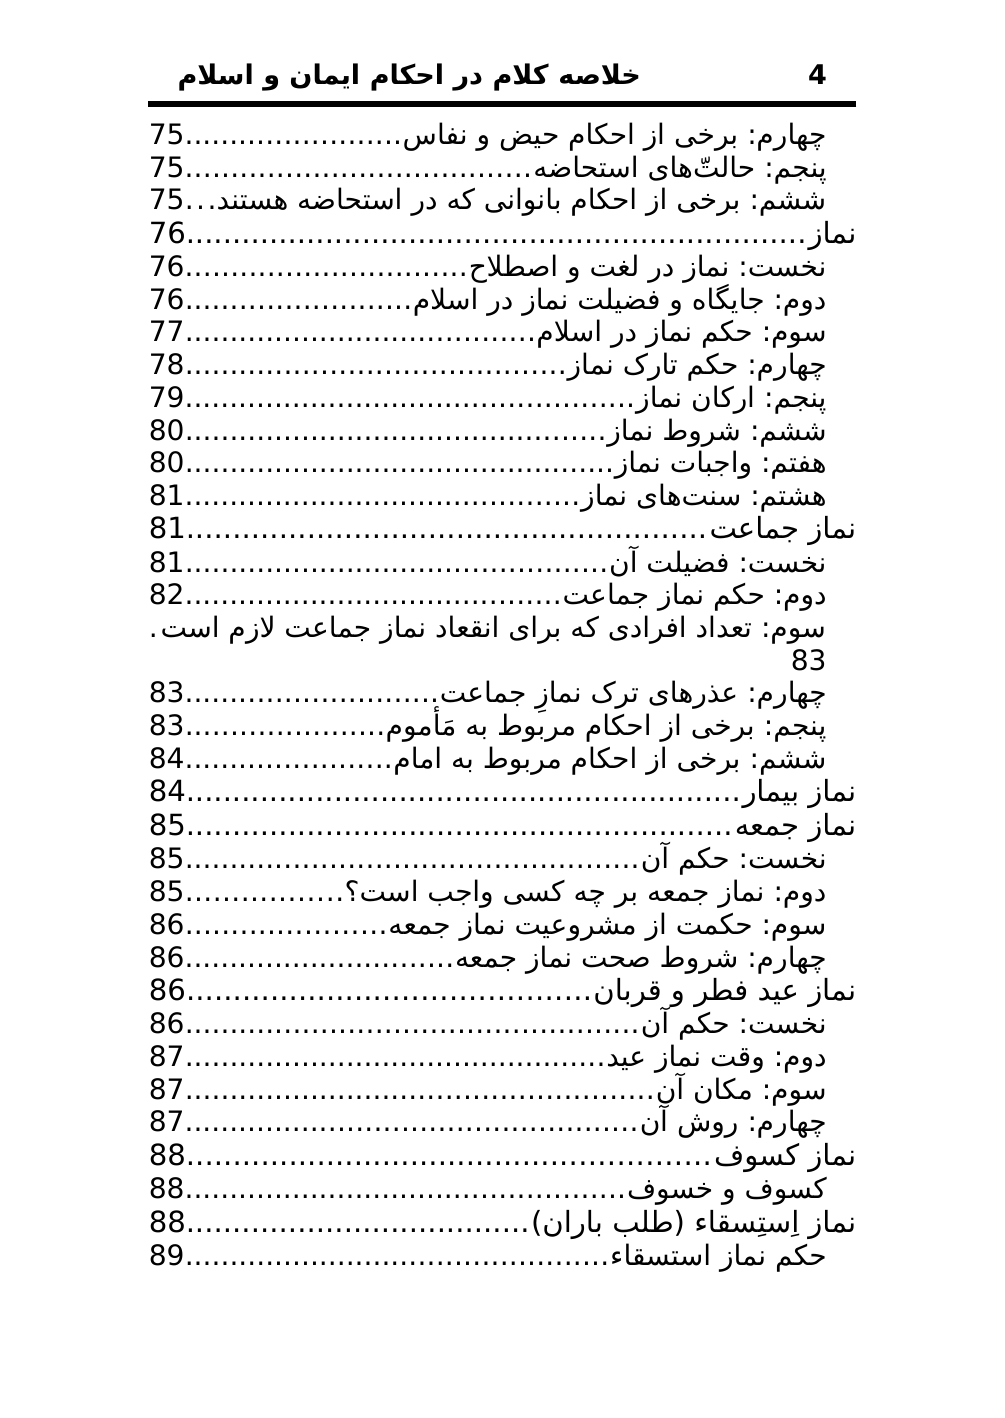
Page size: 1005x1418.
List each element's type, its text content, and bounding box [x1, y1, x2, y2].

text نماز بیمار 84 [148, 775, 856, 809]
text نماز جمعه 85 [148, 809, 856, 843]
text دوم: نماز جمعه بر چه کسی واجب است؟ 85 [148, 875, 827, 908]
text نخست: حکم آن 86 [148, 1007, 827, 1040]
text ششم: برخی از احکام مربوط به امام 84 [148, 742, 827, 775]
text چهارم: حکم تارک نماز 78 [148, 348, 827, 381]
text حکم نماز استسقاء 89 [148, 1239, 827, 1272]
text هفتم: واجبات نماز 80 [148, 446, 827, 479]
text ششم: شروط نماز 80 [148, 414, 827, 446]
text چهارم: روش آن 87 [148, 1106, 827, 1138]
text سوم: حکم نماز در اسلام 77 [148, 316, 827, 348]
text چهارم: برخی از احکام حیض و نفاس 75 [148, 118, 827, 151]
text هشتم: سنت‌های نماز 81 [148, 479, 827, 512]
text پنجم: برخی از احکام مربوط به مَأموم 83 [148, 709, 827, 742]
text نخست: حکم آن 85 [148, 843, 827, 875]
text نماز 76 [148, 216, 856, 250]
text سوم: تعداد افرادی که برای انقعاد نماز جماعت لازم است 83 [148, 611, 827, 677]
text ششم: برخی از احکام بانوانی که در استحاضه هستند 75 [148, 183, 827, 216]
text پنجم: حالت‌ّهای استحاضه 75 [148, 151, 827, 183]
text نماز کسوف 88 [148, 1138, 856, 1172]
text نخست: نماز در لغت و اصطلاح 76 [148, 250, 827, 283]
text پنجم: ارکان نماز 79 [148, 381, 827, 414]
text نماز جماعت 81 [148, 512, 856, 546]
text نماز اِستِسقاء (طلب باران) 88 [148, 1205, 856, 1239]
text چهارم: شروط صحت نماز جمعه 86 [148, 941, 827, 973]
text سوم: حکمت از مشروعیت نماز جمعه 86 [148, 908, 827, 941]
text دوم: وقت نماز عید 87 [148, 1040, 827, 1073]
text نخست: فضیلت آن 81 [148, 546, 827, 578]
text نماز عید فطر و قربان 86 [148, 973, 856, 1007]
text دوم: حکم نماز جماعت 82 [148, 578, 827, 611]
text چهارم: عذرهای ترک نمازِ جماعت 83 [148, 677, 827, 709]
text سوم: مکان آن 87 [148, 1073, 827, 1106]
text دوم: جایگاه و فضیلت نماز در اسلام 76 [148, 283, 827, 316]
text کسوف و خسوف 88 [148, 1172, 827, 1205]
